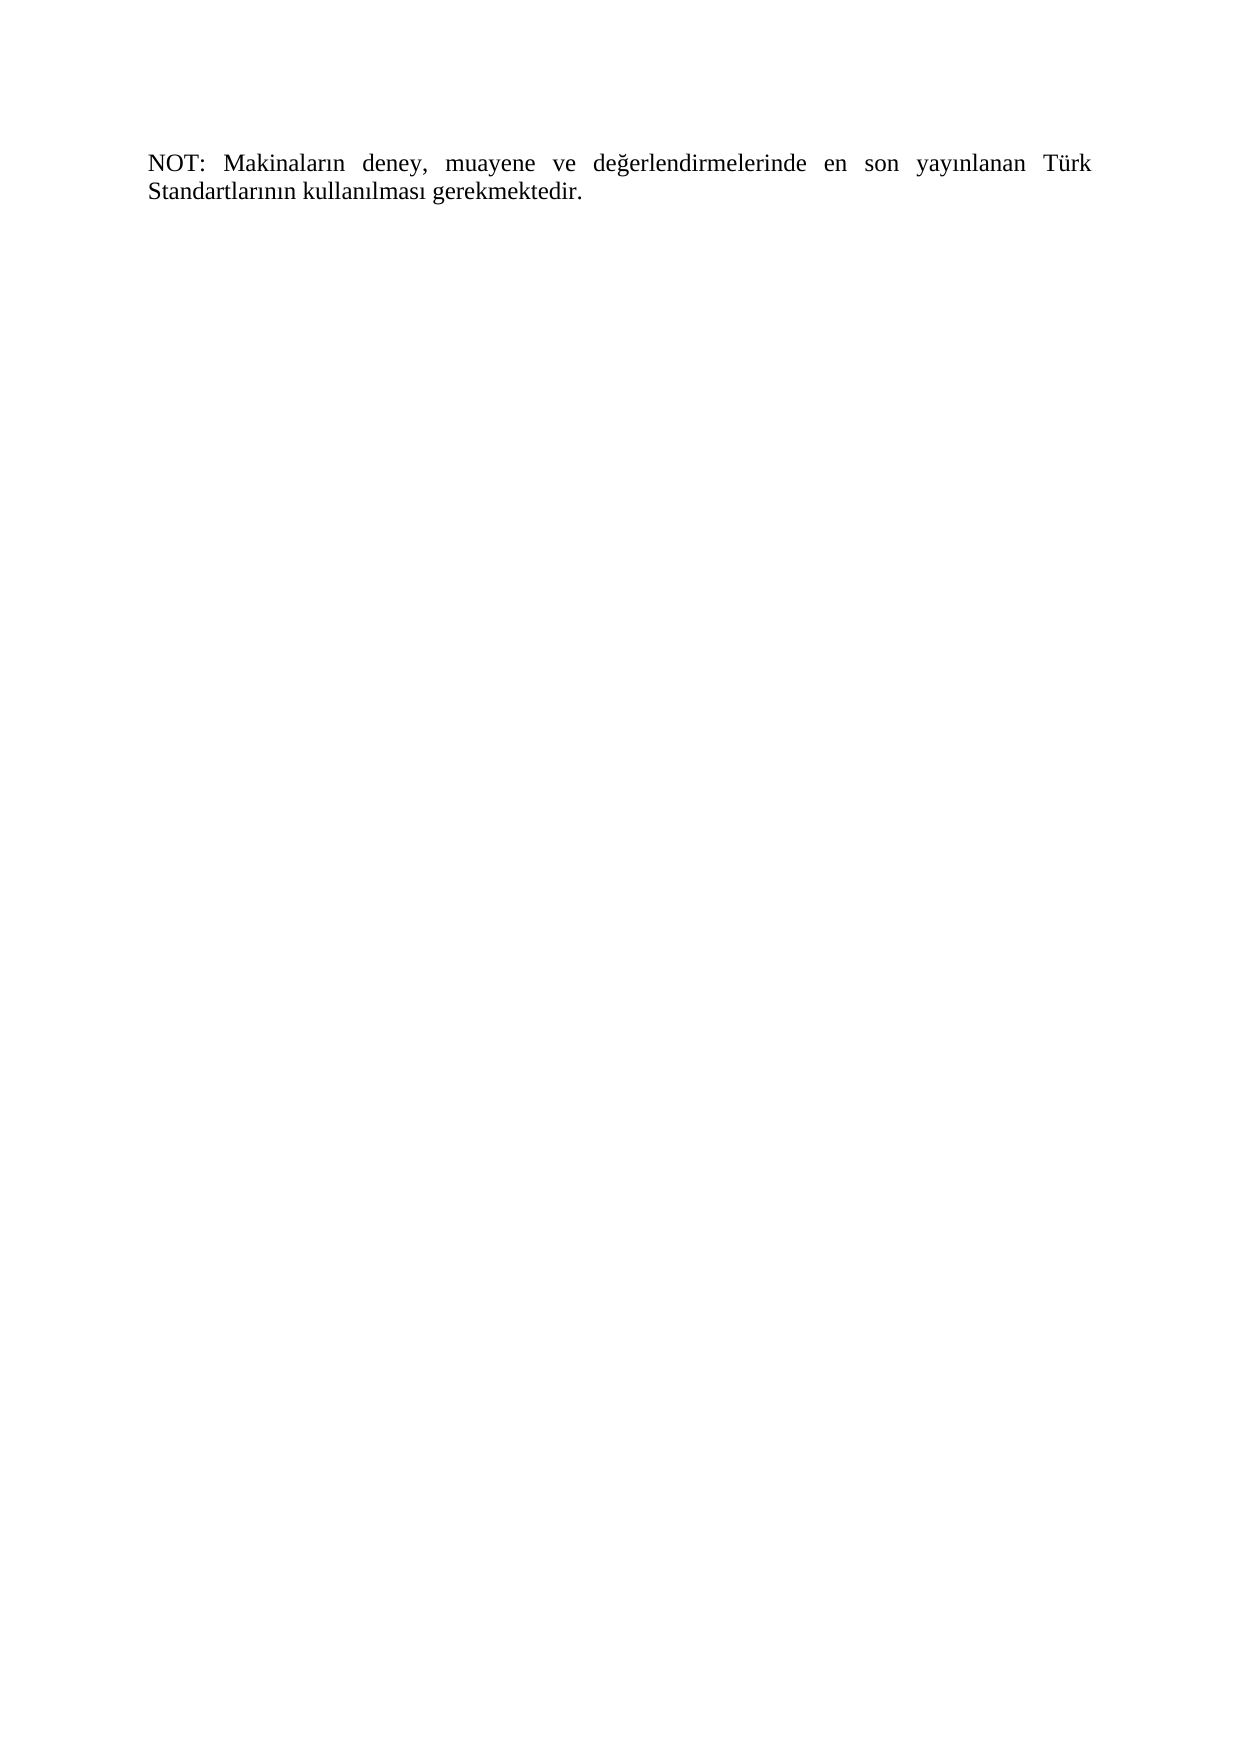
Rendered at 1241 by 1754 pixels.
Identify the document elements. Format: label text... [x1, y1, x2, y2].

text NOT: Makinaların deney, muayene ve değerlendirmelerinde en son yayınlanan Türk Standartlarının kullanılması gerekmektedir. [148, 148, 1093, 205]
